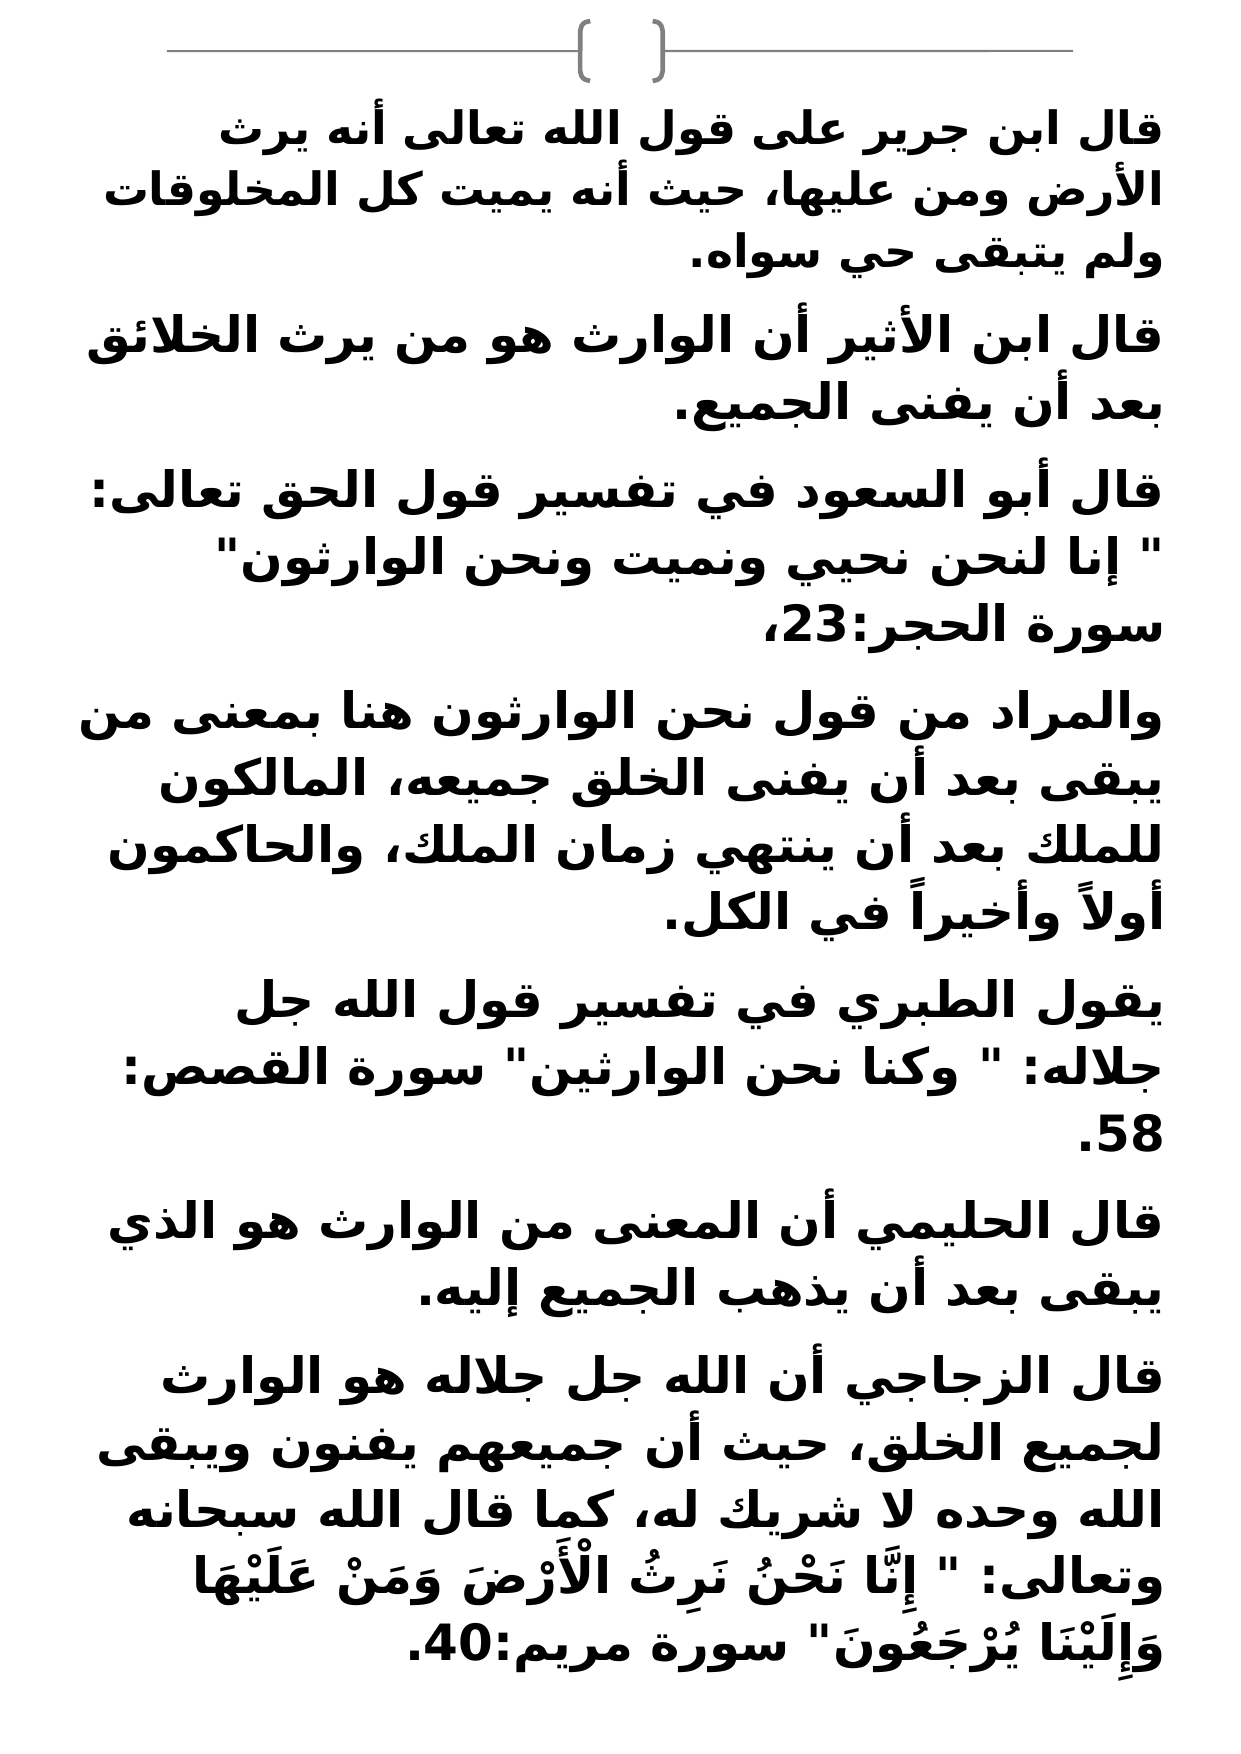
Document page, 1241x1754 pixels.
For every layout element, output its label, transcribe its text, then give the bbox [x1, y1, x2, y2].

text والمراد من قول نحن الوارثون هنا بمعنى من يبقى بعد أن يفنى الخلق جميعه، المالكون للملك بعد أن ينتهي زمان الملك، والحاكمون أولاً وأخيراً في الكل. [75, 682, 1165, 941]
text قال أبو السعود في تفسير قول الحق تعالى: " إنا لنحن نحيي ونميت ونحن الوارثون" سورة الحجر:23، [75, 461, 1165, 653]
text قال الحليمي أن المعنى من الوارث هو الذي يبقى بعد أن يذهب الجميع إليه. [75, 1192, 1165, 1317]
text يقول الطبري في تفسير قول الله جل جلاله: " وكنا نحن الوارثين" سورة القصص:58. [75, 971, 1165, 1163]
text قال ابن الأثير أن الوارث هو من يرث الخلائق بعد أن يفنى الجميع. [75, 306, 1165, 432]
text قال الزجاجي أن الله جل جلاله هو الوارث لجميع الخلق، حيث أن جميعهم يفنون ويبقى الله وحده لا شريك له، كما قال الله سبحانه وتعالى: " إِنَّا نَحْنُ نَرِثُ الْأَرْضَ وَمَنْ عَلَيْهَا وَإِلَيْنَا يُرْجَعُونَ" سورة مريم:40. [75, 1347, 1165, 1673]
text قال ابن جرير على قول الله تعالى أنه يرث الأرض ومن عليها، حيث أنه يميت كل المخلوقات ولم يتبقى حي سواه. [75, 102, 1165, 278]
